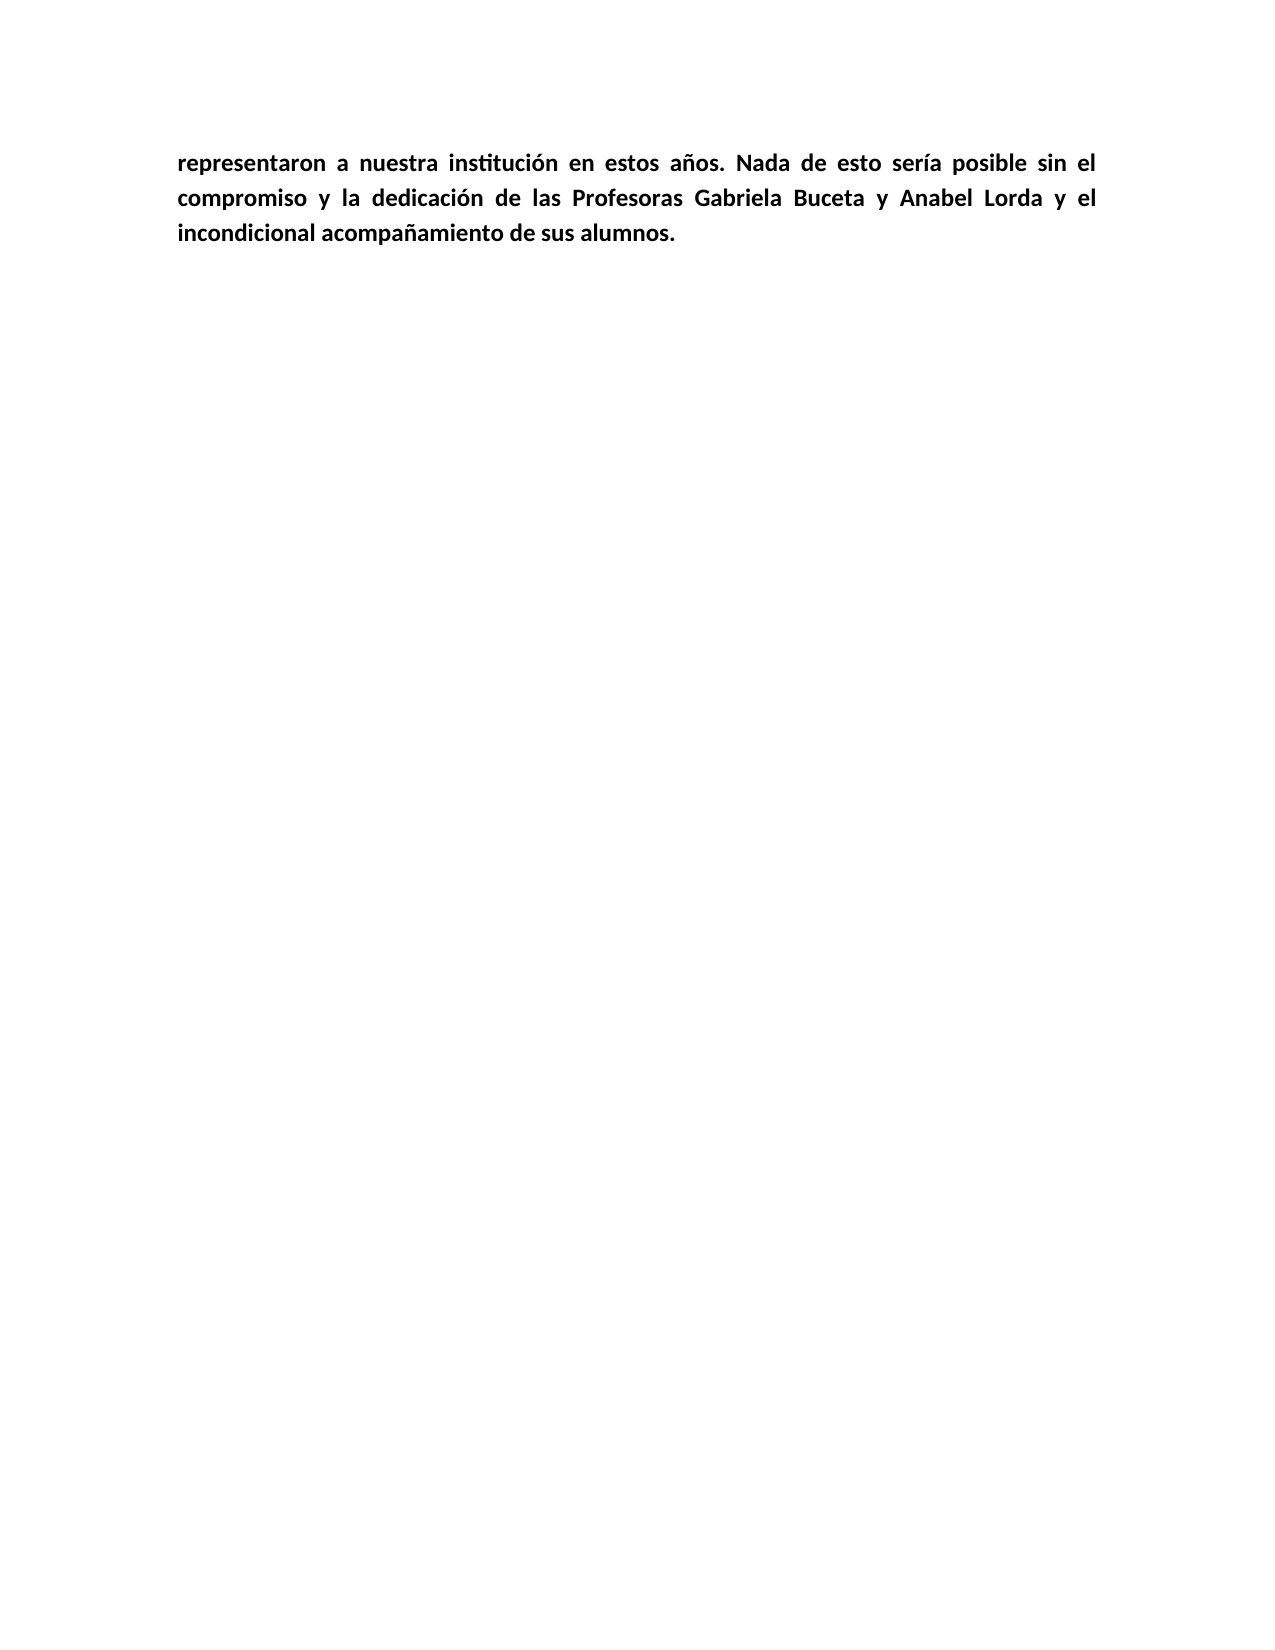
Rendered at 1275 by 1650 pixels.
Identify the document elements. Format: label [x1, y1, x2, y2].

text [177, 148, 1098, 248]
